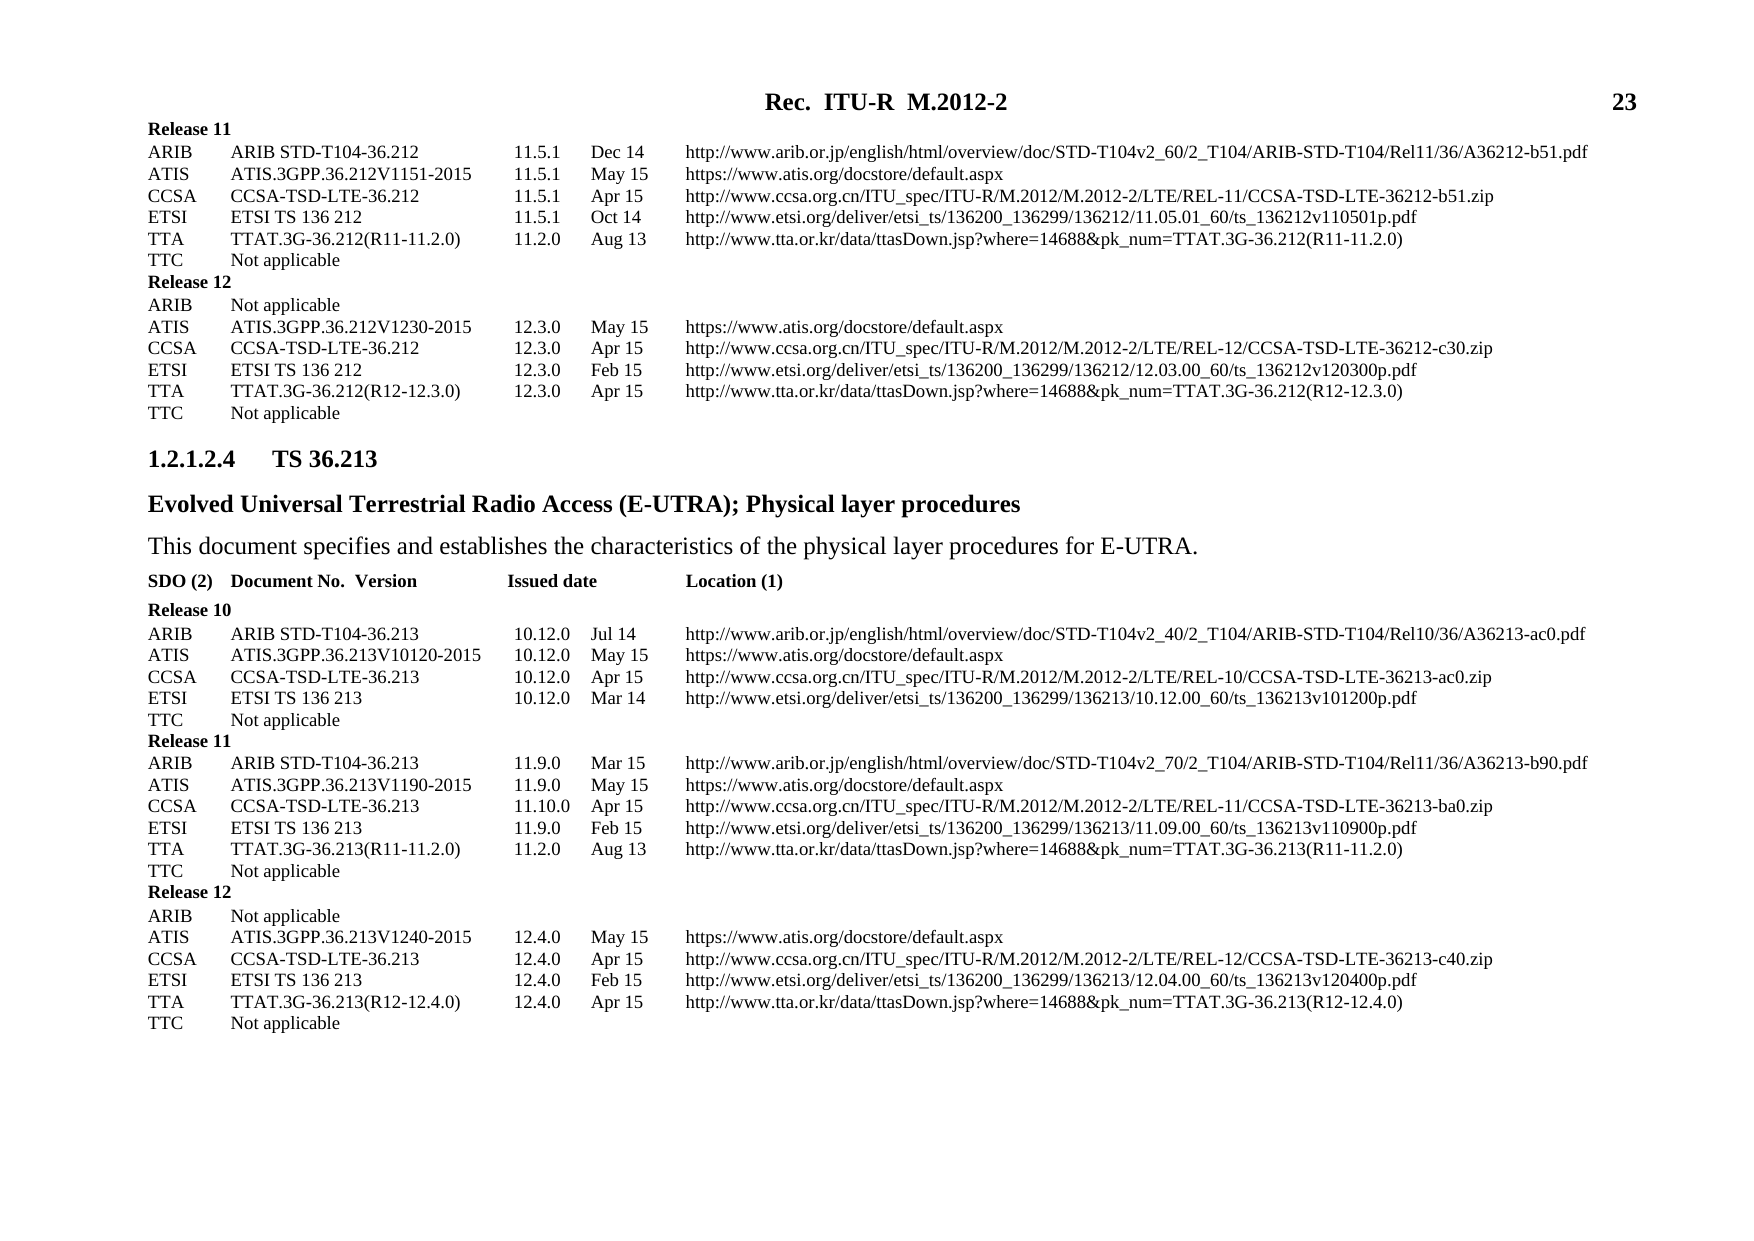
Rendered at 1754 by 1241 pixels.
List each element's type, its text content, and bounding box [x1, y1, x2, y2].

text ARIB Not applicable [148, 294, 1636, 316]
text CCSA CCSA-TSD-LTE-36.213 11.10.0 Apr 15 http://www.ccsa.org.cn/ITU_spec/ITU-R/M.2012/M.2012-2/LTE/REL-11/CCSA-TSD-LTE-36213-ba0.zip [148, 795, 1636, 817]
text Release 11 [148, 118, 1636, 140]
text ETSI ETSI TS 136 213 12.4.0 Feb 15 http://www.etsi.org/deliver/etsi_ts/136200_136299/136213/12.04.00_60/ts_136213v120400p.pdf [148, 969, 1636, 991]
subtitle 1.2.1.2.4 TS 36.213 [148, 444, 1636, 473]
text TTC Not applicable [148, 1012, 1636, 1034]
text CCSA CCSA-TSD-LTE-36.212 12.3.0 Apr 15 http://www.ccsa.org.cn/ITU_spec/ITU-R/M.2012/M.2012-2/LTE/REL-12/CCSA-TSD-LTE-36212-c30.zip [148, 337, 1636, 359]
text CCSA CCSA-TSD-LTE-36.212 11.5.1 Apr 15 http://www.ccsa.org.cn/ITU_spec/ITU-R/M.2012/M.2012-2/LTE/REL-11/CCSA-TSD-LTE-36212-b51.zip [148, 184, 1636, 206]
text ETSI ETSI TS 136 212 11.5.1 Oct 14 http://www.etsi.org/deliver/etsi_ts/136200_136299/136212/11.05.01_60/ts_136212v110501p.pdf [148, 206, 1636, 228]
text ATIS ATIS.3GPP.36.213V1240-2015 12.4.0 May 15 https://www.atis.org/docstore/default.aspx [148, 926, 1636, 948]
text ETSI ETSI TS 136 213 11.9.0 Feb 15 http://www.etsi.org/deliver/etsi_ts/136200_136299/136213/11.09.00_60/ts_136213v110900p.pdf [148, 817, 1636, 838]
text ATIS ATIS.3GPP.36.212V1151-2015 11.5.1 May 15 https://www.atis.org/docstore/default.aspx [148, 163, 1636, 184]
text Release 10 [148, 599, 1636, 621]
text Release 12 [148, 881, 1636, 903]
text TTA TTAT.3G-36.212(R11-11.2.0) 11.2.0 Aug 13 http://www.tta.or.kr/data/ttasDown.jsp?where=14688&pk_num=TTAT.3G-36.212(R11-11.2.0) [148, 228, 1636, 249]
text SDO (2) Document No. Version Issued date Location (1) [148, 570, 1636, 591]
text This document specifies and establishes the characteristics of the physical layer procedures for E-UTRA. [148, 531, 1636, 559]
text TTC Not applicable [148, 860, 1636, 881]
subtitle Evolved Universal Terrestrial Radio Access (E-UTRA); Physical layer procedures [148, 489, 1636, 518]
text TTC Not applicable [148, 709, 1636, 730]
text ETSI ETSI TS 136 213 10.12.0 Mar 14 http://www.etsi.org/deliver/etsi_ts/136200_136299/136213/10.12.00_60/ts_136213v101200p.pdf [148, 687, 1636, 709]
text CCSA CCSA-TSD-LTE-36.213 10.12.0 Apr 15 http://www.ccsa.org.cn/ITU_spec/ITU-R/M.2012/M.2012-2/LTE/REL-10/CCSA-TSD-LTE-36213-ac0.zip [148, 666, 1636, 687]
text ARIB ARIB STD-T104-36.213 11.9.0 Mar 15 http://www.arib.or.jp/english/html/overview/doc/STD-T104v2_70/2_T104/ARIB-STD-T104/Rel11/36/A36213-b90.pdf [148, 752, 1636, 773]
text Release 11 [148, 730, 1636, 752]
text ARIB ARIB STD-T104-36.213 10.12.0 Jul 14 http://www.arib.or.jp/english/html/overview/doc/STD-T104v2_40/2_T104/ARIB-STD-T104/Rel10/36/A36213-ac0.pdf [148, 622, 1636, 644]
text Release 12 [148, 271, 1636, 292]
text TTA TTAT.3G-36.213(R12-12.4.0) 12.4.0 Apr 15 http://www.tta.or.kr/data/ttasDown.jsp?where=14688&pk_num=TTAT.3G-36.213(R12-12.4.0) [148, 991, 1636, 1012]
text TTA TTAT.3G-36.212(R12-12.3.0) 12.3.0 Apr 15 http://www.tta.or.kr/data/ttasDown.jsp?where=14688&pk_num=TTAT.3G-36.212(R12-12.3.0) [148, 380, 1636, 402]
text ATIS ATIS.3GPP.36.213V10120-2015 10.12.0 May 15 https://www.atis.org/docstore/default.aspx [148, 644, 1636, 666]
text TTA TTAT.3G-36.213(R11-11.2.0) 11.2.0 Aug 13 http://www.tta.or.kr/data/ttasDown.jsp?where=14688&pk_num=TTAT.3G-36.213(R11-11.2.0) [148, 838, 1636, 860]
text ATIS ATIS.3GPP.36.213V1190-2015 11.9.0 May 15 https://www.atis.org/docstore/default.aspx [148, 773, 1636, 795]
text ARIB Not applicable [148, 904, 1636, 926]
text TTC Not applicable [148, 402, 1636, 423]
text TTC Not applicable [148, 249, 1636, 271]
text CCSA CCSA-TSD-LTE-36.213 12.4.0 Apr 15 http://www.ccsa.org.cn/ITU_spec/ITU-R/M.2012/M.2012-2/LTE/REL-12/CCSA-TSD-LTE-36213-c40.zip [148, 948, 1636, 969]
text ATIS ATIS.3GPP.36.212V1230-2015 12.3.0 May 15 https://www.atis.org/docstore/default.aspx [148, 316, 1636, 337]
text ARIB ARIB STD-T104-36.212 11.5.1 Dec 14 http://www.arib.or.jp/english/html/overview/doc/STD-T104v2_60/2_T104/ARIB-STD-T104/Rel11/36/A36212-b51.pdf [148, 141, 1636, 163]
text ETSI ETSI TS 136 212 12.3.0 Feb 15 http://www.etsi.org/deliver/etsi_ts/136200_136299/136212/12.03.00_60/ts_136212v120300p.pdf [148, 359, 1636, 380]
